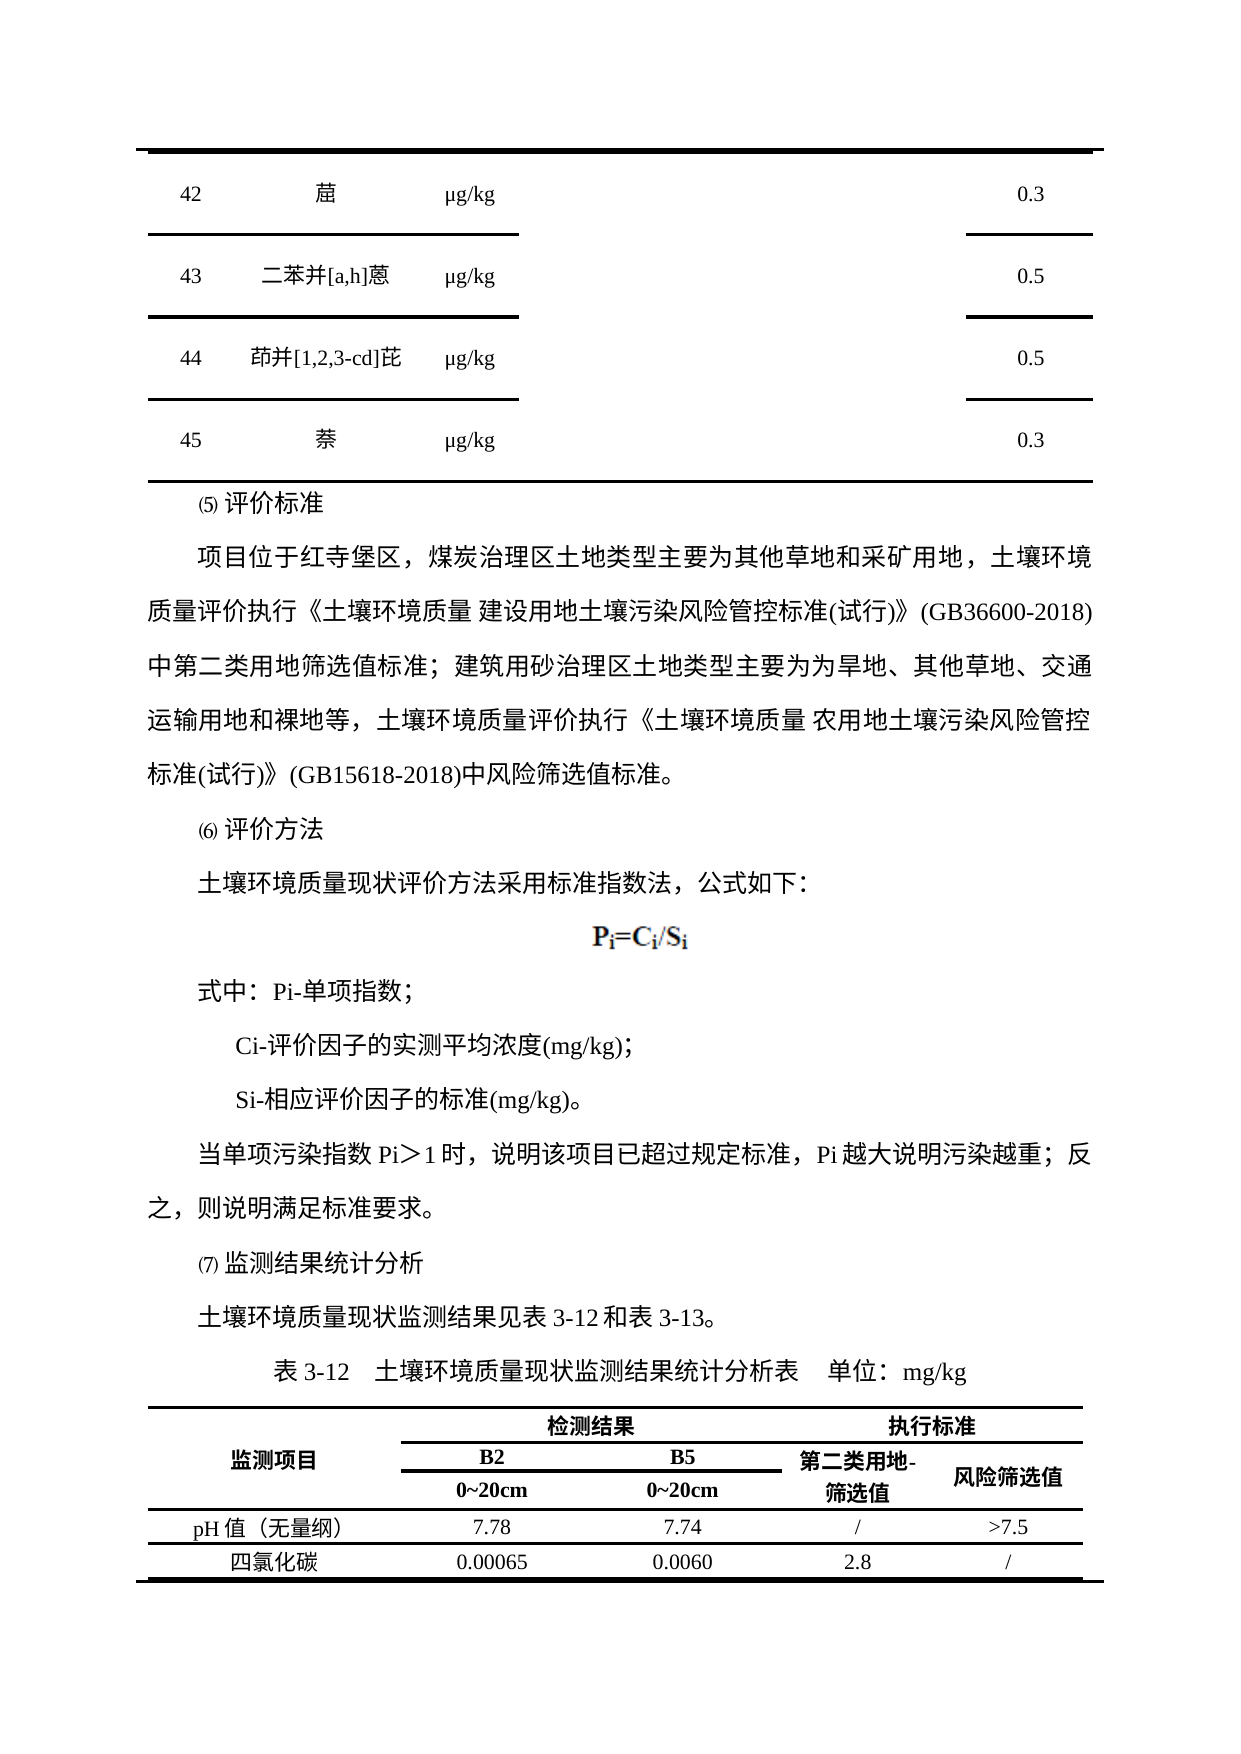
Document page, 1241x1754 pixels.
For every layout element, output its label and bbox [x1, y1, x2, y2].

picture [585, 918, 705, 959]
table_header [136, 151, 1104, 1580]
